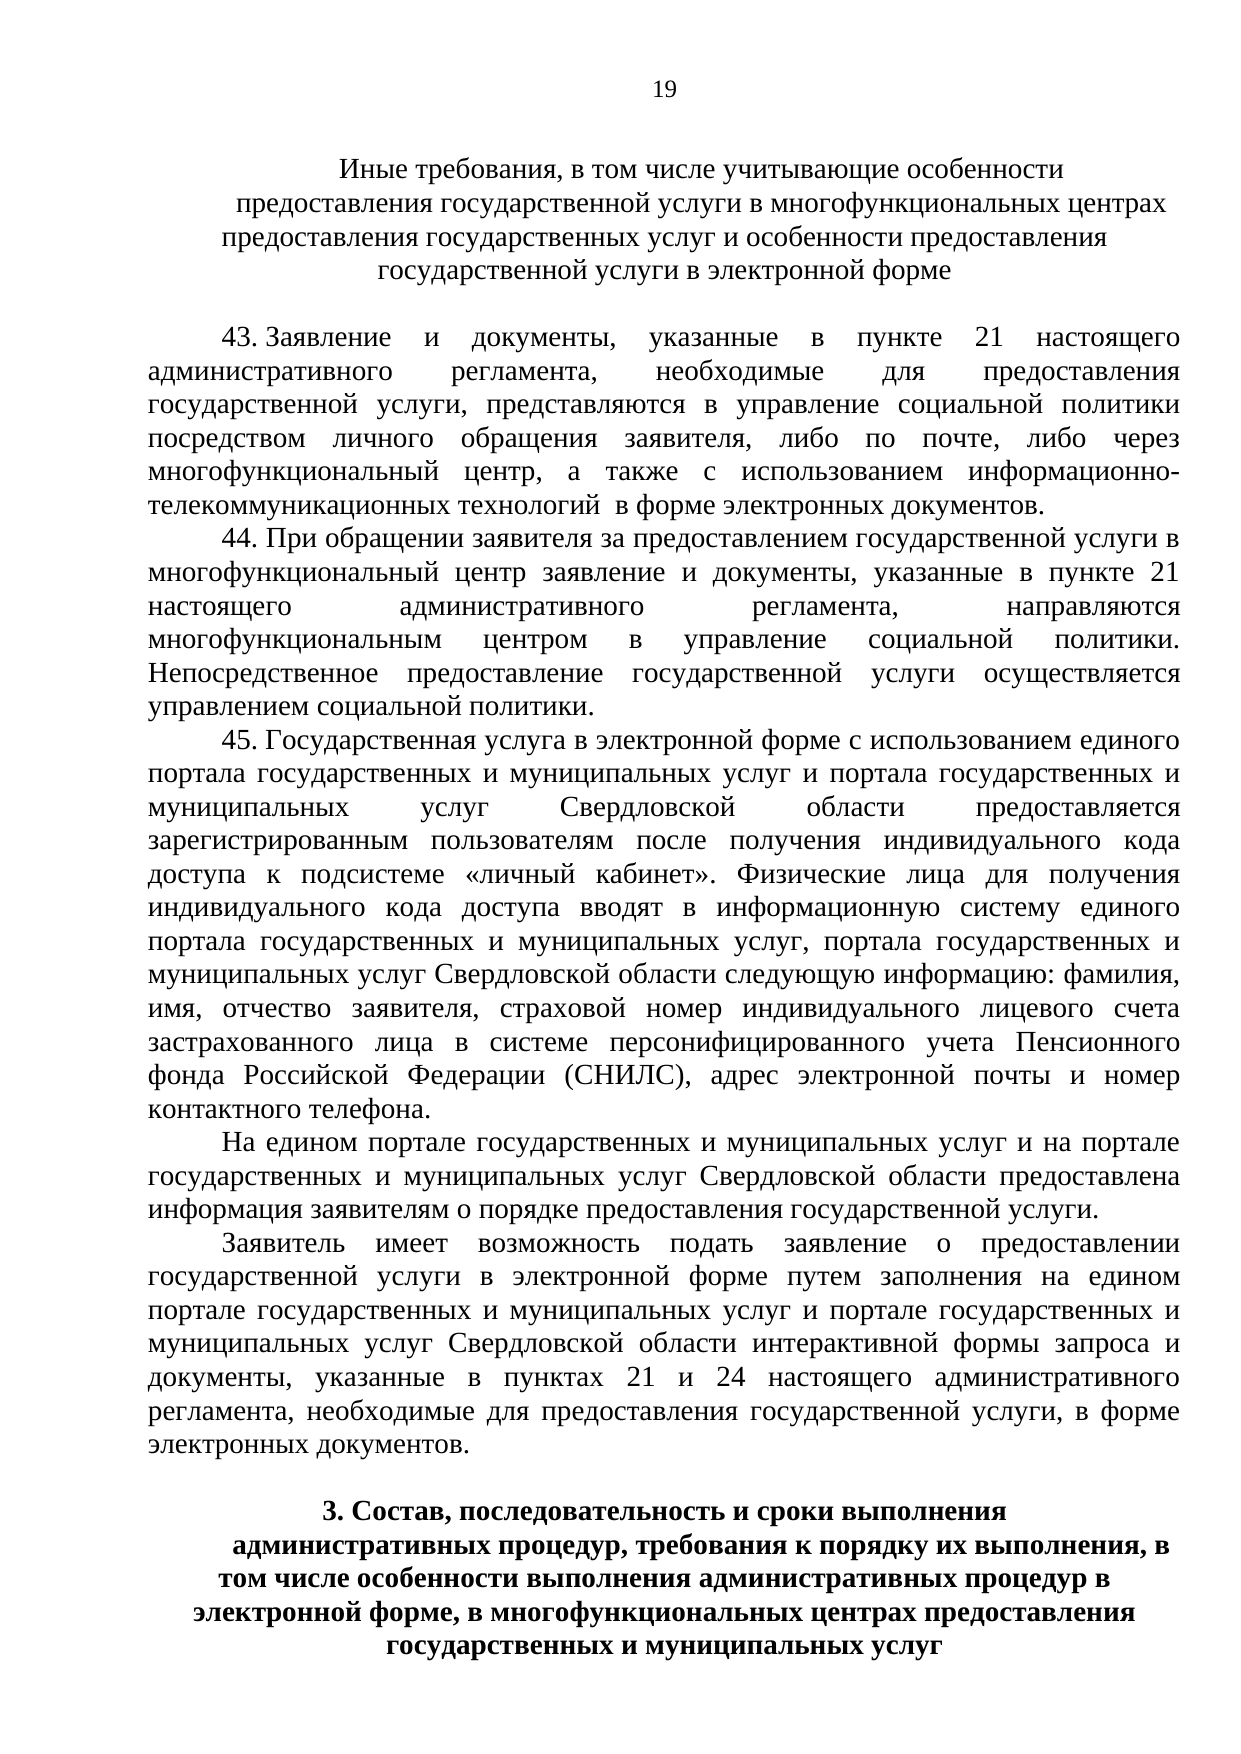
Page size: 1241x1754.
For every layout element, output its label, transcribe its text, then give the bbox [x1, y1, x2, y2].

text административных процедур, требования к порядку их выполнения, в том числе особенности выполнения административных процедур в электронной форме, в многофункциональных центрах предоставления государственных и муниципальных услуг [148, 1527, 1181, 1661]
text На едином портале государственных и муниципальных услуг и на портале государственных и муниципальных услуг Свердловской области предоставлена информация заявителям о порядке предоставления государственной услуги. [148, 1124, 1181, 1225]
text Заявитель имеет возможность подать заявление о предоставлении государственной услуги в электронной форме путем заполнения на едином портале государственных и муниципальных услуг и портале государственных и муниципальных услуг Свердловской области интерактивной формы запроса и документы, указанные в пунктах 21 и 24 настоящего административного регламента, необходимые для предоставления государственной услуги, в форме электронных документов. [148, 1225, 1181, 1460]
text предоставления государственной услуги в многофункциональных центрах предоставления государственных услуг и особенности предоставления государственной услуги в электронной форме [148, 185, 1181, 286]
text 3. Состав, последовательность и сроки выполнения [148, 1493, 1181, 1527]
text 43. Заявление и документы, указанные в пункте 21 настоящего административного регламента, необходимые для предоставления государственной услуги, представляются в управление социальной политики посредством личного обращения заявителя, либо по почте, либо через многофункциональный центр, а также с использованием информационно-телекоммуникационных технологий в форме электронных документов. [148, 319, 1181, 521]
text 45. Государственная услуга в электронной форме с использованием единого портала государственных и муниципальных услуг и портала государственных и муниципальных услуг Свердловской области предоставляется зарегистрированным пользователям после получения индивидуального кода доступа к подсистеме «личный кабинет». Физические лица для получения индивидуального кода доступа вводят в информационную систему единого портала государственных и муниципальных услуг, портала государственных и муниципальных услуг Свердловской области следующую информацию: фамилия, имя, отчество заявителя, страховой номер индивидуального лицевого счета застрахованного лица в системе персонифицированного учета Пенсионного фонда Российской Федерации (СНИЛС), адрес электронной почты и номер контактного телефона. [148, 722, 1181, 1124]
text 44. При обращении заявителя за предоставлением государственной услуги в многофункциональный центр заявление и документы, указанные в пункте 21 настоящего административного регламента, направляются многофункциональным центром в управление социальной политики. Непосредственное предоставление государственной услуги осуществляется управлением социальной политики. [148, 521, 1181, 722]
text Иные требования, в том числе учитывающие особенности [148, 152, 1181, 185]
